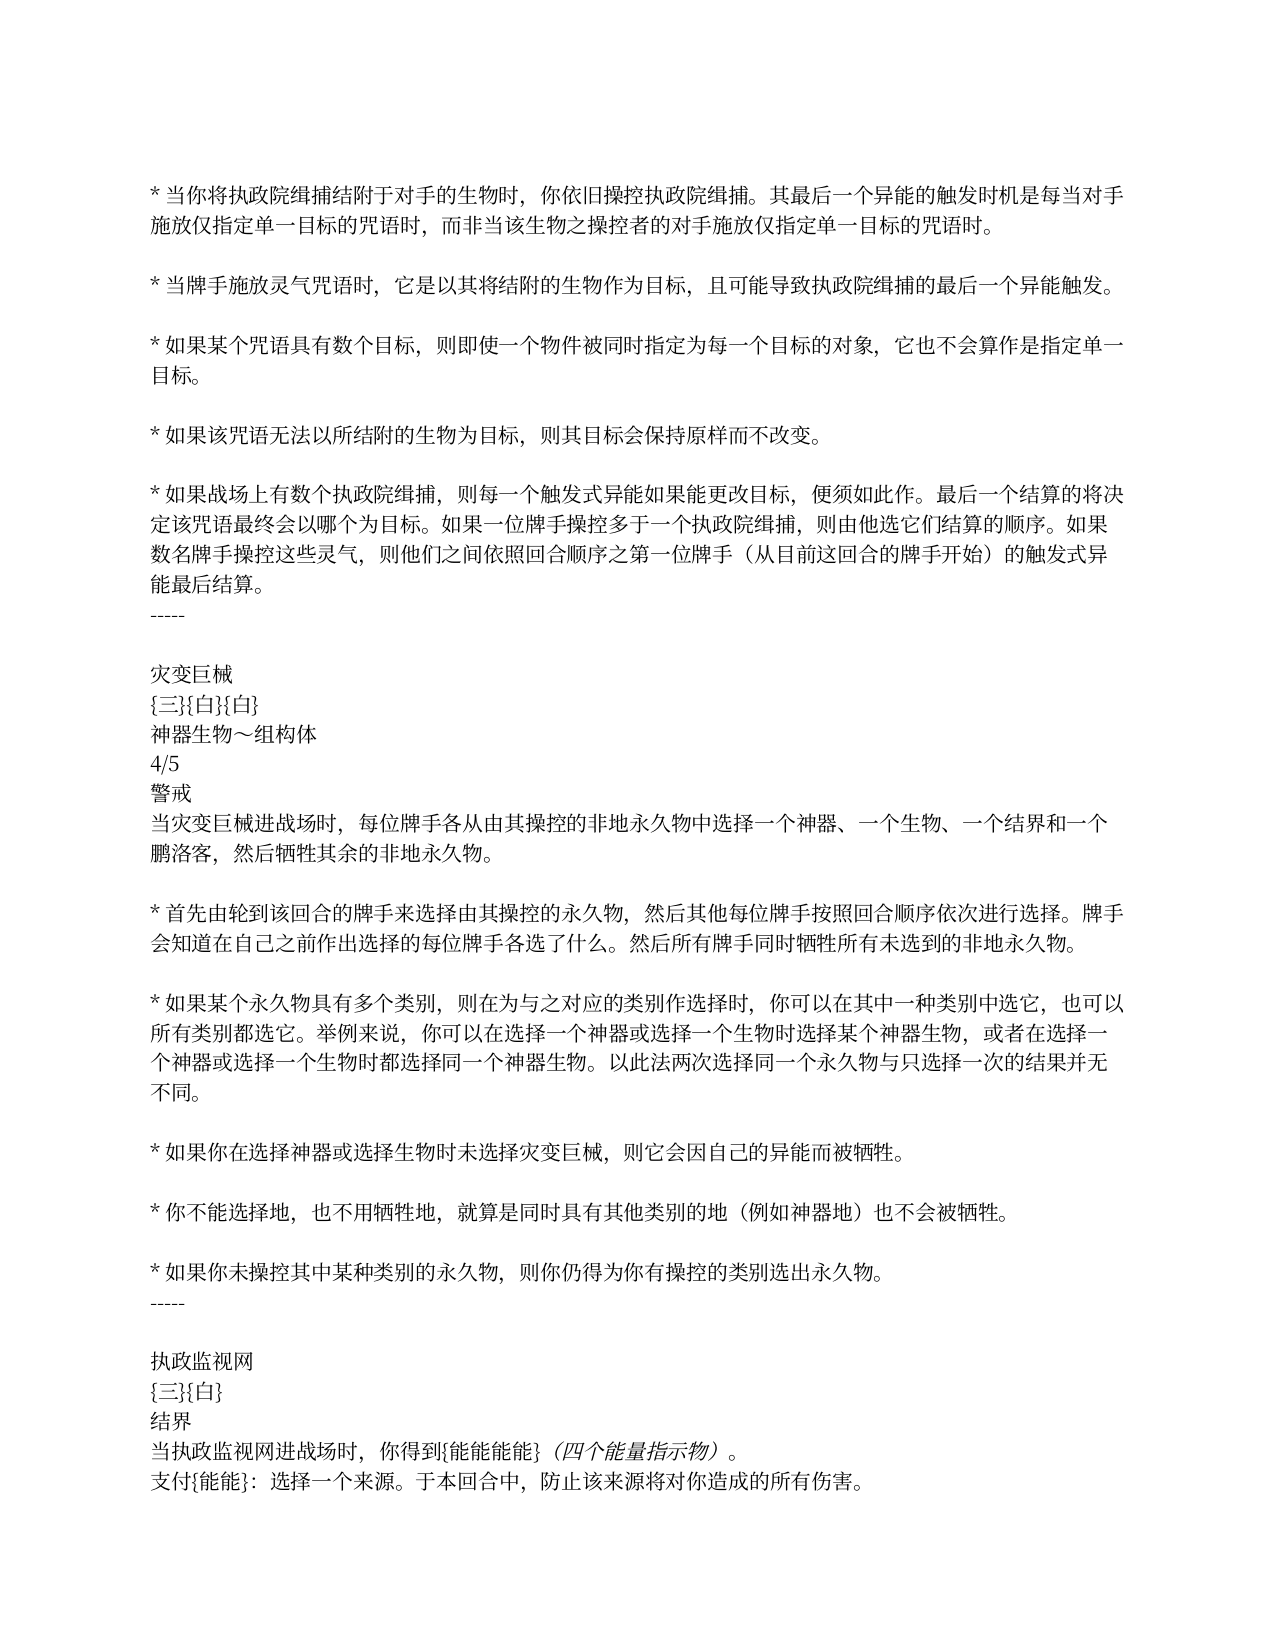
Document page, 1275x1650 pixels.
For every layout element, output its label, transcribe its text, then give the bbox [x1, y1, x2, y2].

text * 如果该咒语无法以所结附的生物为目标，则其目标会保持原样而不改变。 [150, 419, 1125, 449]
text * 如果你在选择神器或选择生物时未选择灾变巨械，则它会因自己的异能而被牺牲。 [150, 1137, 1125, 1166]
text ----- [150, 598, 1125, 628]
text 当执政监视网进战场时，你得到{能能能能}（四个能量指示物）。 [150, 1436, 1125, 1465]
text 4/5 [150, 748, 1125, 778]
text ----- [150, 1286, 1125, 1316]
text * 你不能选择地，也不用牺牲地，就算是同时具有其他类别的地（例如神器地）也不会被牺牲。 [150, 1196, 1125, 1226]
text 警戒 [150, 778, 1125, 808]
text {三}{白}{白} [150, 688, 1125, 718]
text * 如果某个咒语具有数个目标，则即使一个物件被同时指定为每一个目标的对象，它也不会算作是指定单一目标。 [150, 329, 1125, 389]
text 结界 [150, 1406, 1125, 1436]
text * 如果你未操控其中某种类别的永久物，则你仍得为你有操控的类别选出永久物。 [150, 1256, 1125, 1286]
text * 如果某个永久物具有多个类别，则在为与之对应的类别作选择时，你可以在其中一种类别中选它，也可以所有类别都选它。举例来说，你可以在选择一个神器或选择一个生物时选择某个神器生物，或者在选择一个神器或选择一个生物时都选择同一个神器生物。以此法两次选择同一个永久物与只选择一次的结果并无不同。 [150, 987, 1125, 1107]
text 支付{能能}：选择一个来源。于本回合中，防止该来源将对你造成的所有伤害。 [150, 1465, 1125, 1495]
text * 当牌手施放灵气咒语时，它是以其将结附的生物作为目标，且可能导致执政院缉捕的最后一个异能触发。 [150, 269, 1125, 299]
text 执政监视网 [150, 1346, 1125, 1376]
text * 如果战场上有数个执政院缉捕，则每一个触发式异能如果能更改目标，便须如此作。最后一个结算的将决定该咒语最终会以哪个为目标。如果一位牌手操控多于一个执政院缉捕，则由他选它们结算的顺序。如果数名牌手操控这些灵气，则他们之间依照回合顺序之第一位牌手（从目前这回合的牌手开始）的触发式异能最后结算。 [150, 479, 1125, 598]
text 当灾变巨械进战场时，每位牌手各从由其操控的非地永久物中选择一个神器、一个生物、一个结界和一个鹏洛客，然后牺牲其余的非地永久物。 [150, 808, 1125, 867]
text * 首先由轮到该回合的牌手来选择由其操控的永久物，然后其他每位牌手按照回合顺序依次进行选择。牌手会知道在自己之前作出选择的每位牌手各选了什么。然后所有牌手同时牺牲所有未选到的非地永久物。 [150, 897, 1125, 957]
text 神器生物～组构体 [150, 718, 1125, 748]
text {三}{白} [150, 1376, 1125, 1406]
text 灾变巨械 [150, 658, 1125, 688]
text * 当你将执政院缉捕结附于对手的生物时，你依旧操控执政院缉捕。其最后一个异能的触发时机是每当对手施放仅指定单一目标的咒语时，而非当该生物之操控者的对手施放仅指定单一目标的咒语时。 [150, 180, 1125, 240]
